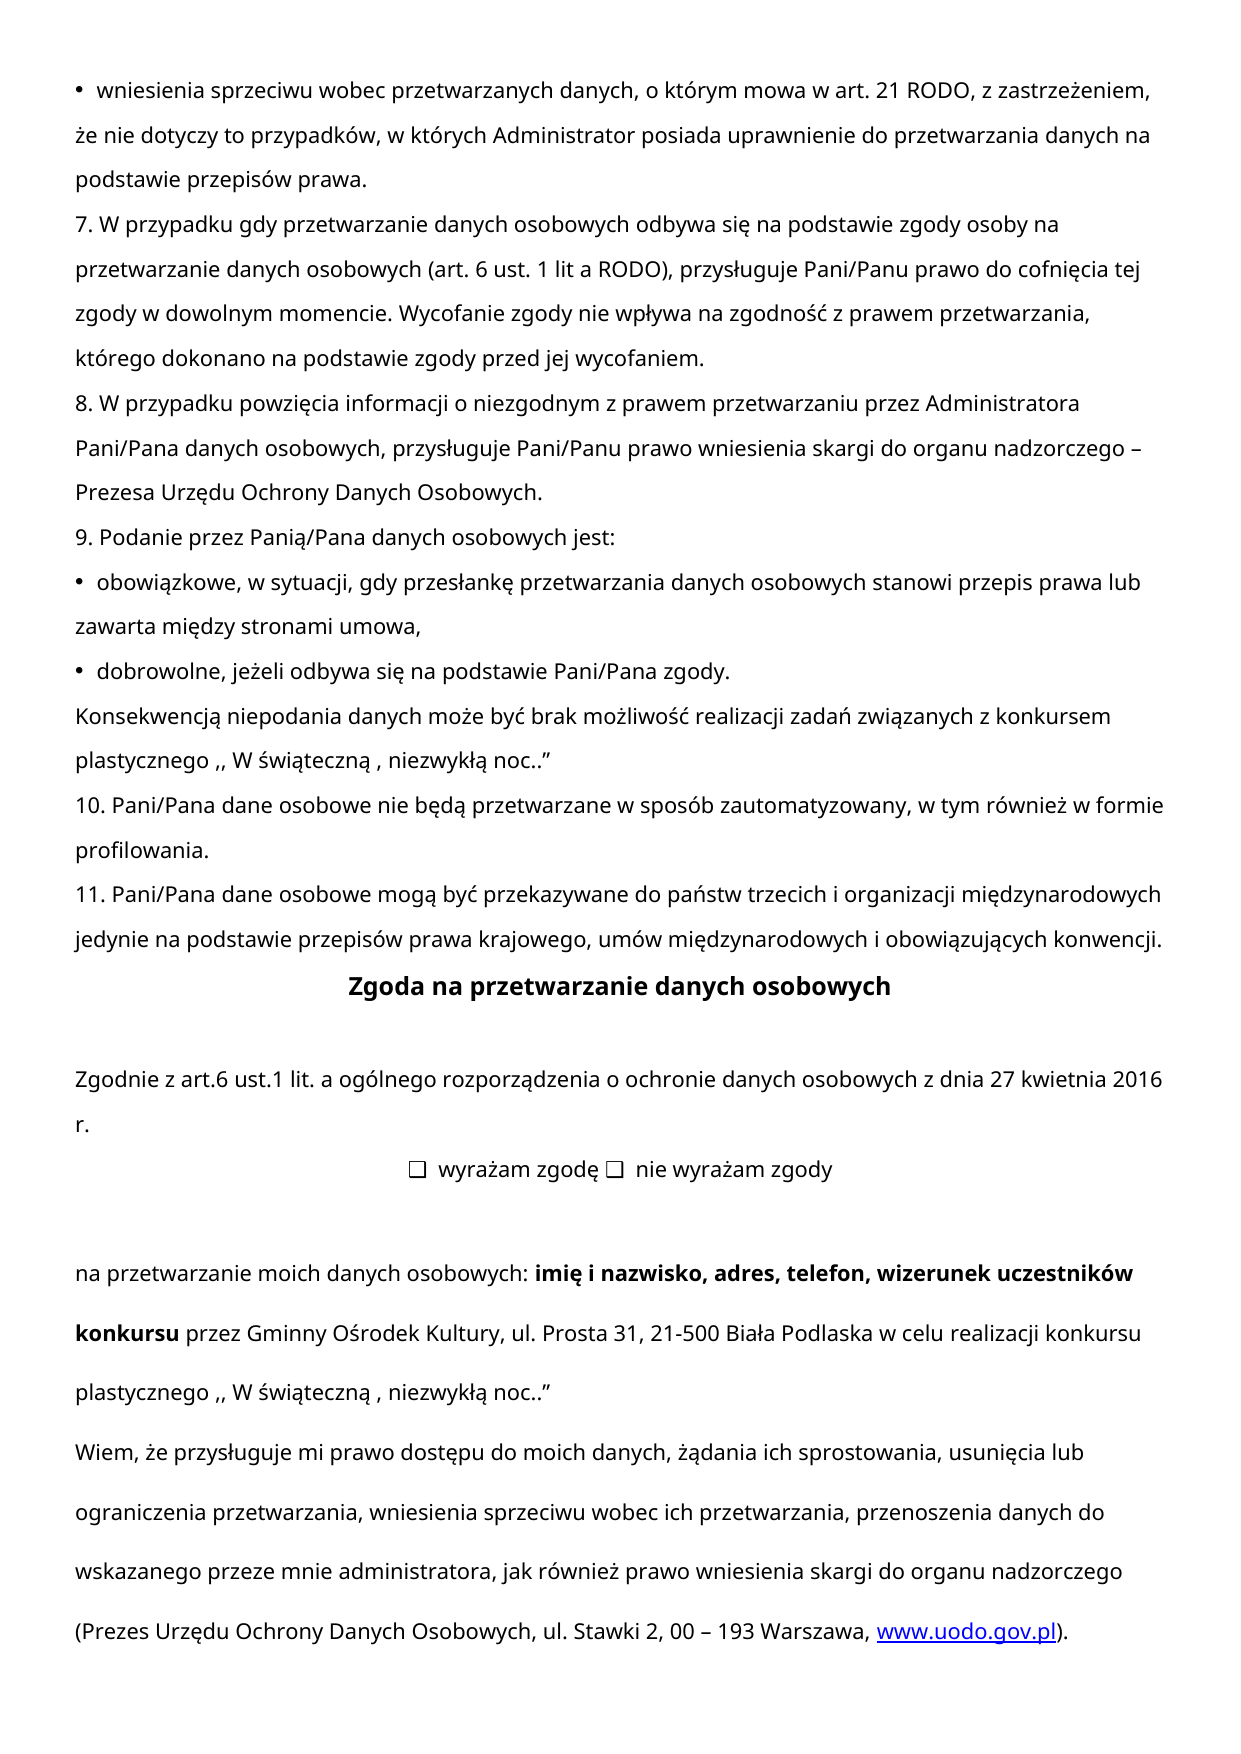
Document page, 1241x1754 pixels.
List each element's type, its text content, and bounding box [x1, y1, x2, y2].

text • wniesienia sprzeciwu wobec przetwarzanych danych, o którym mowa w art. 21 RODO, z zastrzeżeniem, że nie dotyczy to przypadków, w których Administrator posiada uprawnienie do przetwarzania danych na podstawie przepisów prawa. [75, 75, 1165, 194]
text 8. W przypadku powzięcia informacji o niezgodnym z prawem przetwarzaniu przez Administratora Pani/Pana danych osobowych, przysługuje Pani/Panu prawo wniesienia skargi do organu nadzorczego – Prezesa Urzędu Ochrony Danych Osobowych. [75, 388, 1165, 507]
text Zgodnie z art.6 ust.1 lit. a ogólnego rozporządzenia o ochronie danych osobowych z dnia 27 kwietnia 2016 r. [75, 1064, 1165, 1139]
text Zgoda na przetwarzanie danych osobowych [75, 969, 1165, 1003]
text • obowiązkowe, w sytuacji, gdy przesłankę przetwarzania danych osobowych stanowi przepis prawa lub zawarta między stronami umowa, [75, 567, 1165, 641]
text 7. W przypadku gdy przetwarzanie danych osobowych odbywa się na podstawie zgody osoby na przetwarzanie danych osobowych (art. 6 ust. 1 lit a RODO), przysługuje Pani/Panu prawo do cofnięcia tej zgody w dowolnym momencie. Wycofanie zgody nie wpływa na zgodność z prawem przetwarzania, którego dokonano na podstawie zgody przed jej wycofaniem. [75, 209, 1165, 373]
text Konsekwencją niepodania danych może być brak możliwość realizacji zadań związanych z konkursem plastycznego ,, W świąteczną , niezwykłą noc..” [75, 701, 1165, 775]
text Wiem, że przysługuje mi prawo dostępu do moich danych, żądania ich sprostowania, usunięcia lub ograniczenia przetwarzania, wniesienia sprzeciwu wobec ich przetwarzania, przenoszenia danych do wskazanego przeze mnie administratora, jak również prawo wniesienia skargi do organu nadzorczego (Prezes Urzędu Ochrony Danych Osobowych, ul. Stawki 2, 00 – 193 Warszawa, www.uodo.gov.pl). [75, 1437, 1165, 1645]
text ❑ wyrażam zgodę ❑ nie wyrażam zgody [75, 1154, 1165, 1184]
text 11. Pani/Pana dane osobowe mogą być przekazywane do państw trzecich i organizacji międzynarodowych jedynie na podstawie przepisów prawa krajowego, umów międzynarodowych i obowiązujących konwencji. [75, 879, 1165, 954]
text na przetwarzanie moich danych osobowych: imię i nazwisko, adres, telefon, wizerunek uczestników konkursu przez Gminny Ośrodek Kultury, ul. Prosta 31, 21-500 Biała Podlaska w celu realizacji konkursu plastycznego ,, W świąteczną , niezwykłą noc..” [75, 1258, 1165, 1407]
text 10. Pani/Pana dane osobowe nie będą przetwarzane w sposób zautomatyzowany, w tym również w formie profilowania. [75, 790, 1165, 864]
text 9. Podanie przez Panią/Pana danych osobowych jest: [75, 522, 1165, 552]
text • dobrowolne, jeżeli odbywa się na podstawie Pani/Pana zgody. [75, 656, 1165, 686]
